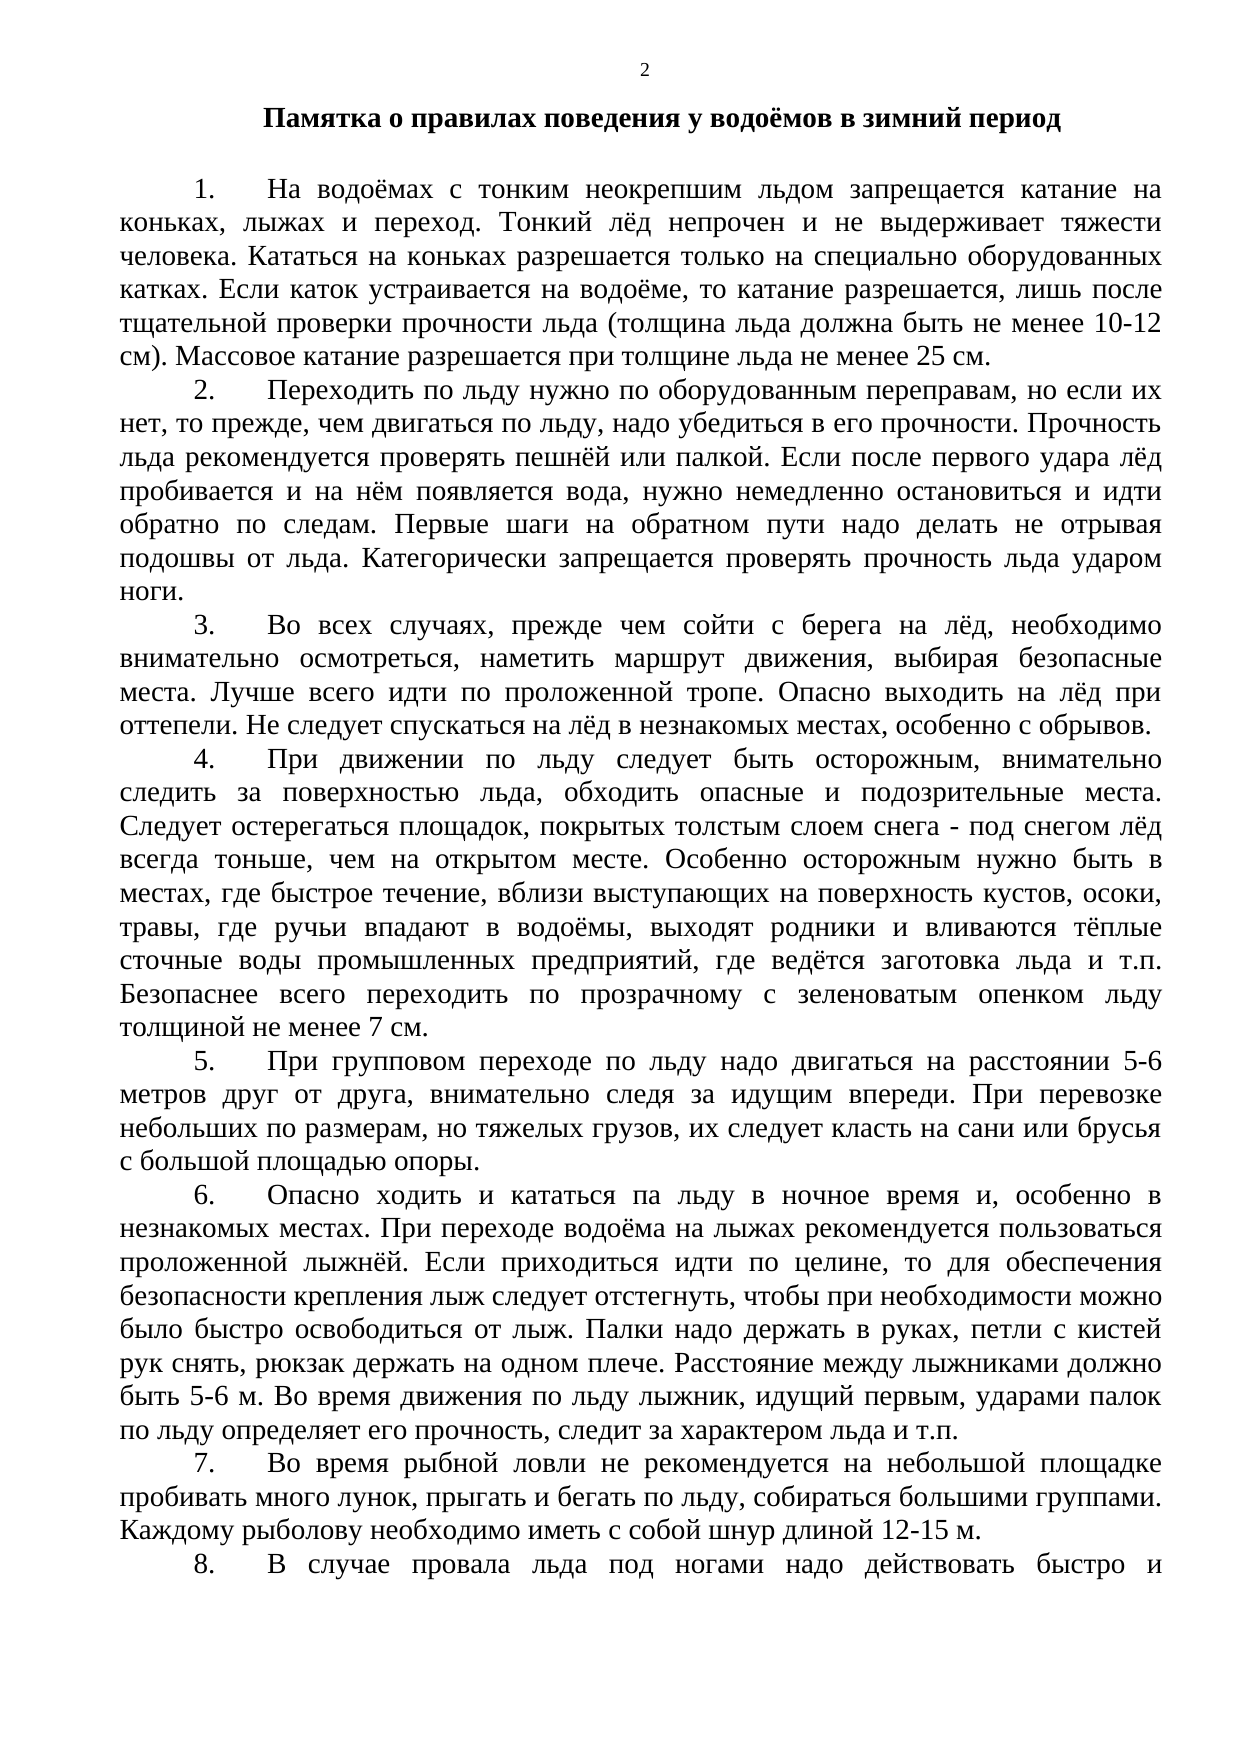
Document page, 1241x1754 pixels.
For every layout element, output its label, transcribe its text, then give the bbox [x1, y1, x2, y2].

list На водоёмах с тонким неокрепшим льдом запрещается катание на коньках, лыжах и переход. Тонкий лёд непрочен и не выдерживает тяжести человека. Кататься на коньках разрешается только на специально оборудованных катках. Если каток устраивается на водоёме, то катание разрешается, лишь после тщательной проверки прочности льда (толщина льда должна быть не менее 10-12 см). Массовое катание разрешается при толщине льда не менее 25 см. [119, 171, 1163, 372]
list При групповом переходе по льду надо двигаться на расстоянии 5-6 метров друг от друга, внимательно следя за идущим впереди. При перевозке небольших по размерам, но тяжелых грузов, их следует класть на сани или брусья с большой площадью опоры. [119, 1043, 1163, 1177]
list Переходить по льду нужно по оборудованным переправам, но если их нет, то прежде, чем двигаться по льду, надо убедиться в его прочности. Прочность льда рекомендуется проверять пешнёй или палкой. Если после первого удара лёд пробивается и на нём появляется вода, нужно немедленно остановиться и идти обратно по следам. Первые шаги на обратном пути надо делать не отрывая подошвы от льда. Категорически запрещается проверять прочность льда ударом ноги. [119, 372, 1163, 607]
list Опасно ходить и кататься па льду в ночное время и, особенно в незнакомых местах. При переходе водоёма на лыжах рекомендуется пользоваться проложенной лыжнёй. Если приходиться идти по целине, то для обеспечения безопасности крепления лыж следует отстегнуть, чтобы при необходимости можно было быстро освободиться от лыж. Палки надо держать в руках, петли с кистей рук снять, рюкзак держать на одном плече. Расстояние между лыжниками должно быть 5-6 м. Во время движения по льду лыжник, идущий первым, ударами палок по льду определяет его прочность, следит за характером льда и т.п. [119, 1177, 1163, 1445]
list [119, 1546, 1163, 1579]
list При движении по льду следует быть осторожным, внимательно следить за поверхностью льда, обходить опасные и подозрительные места. Следует остерегаться площадок, покрытых толстым слоем снега - под снегом лёд всегда тоньше, чем на открытом месте. Особенно осторожным нужно быть в местах, где быстрое течение, вблизи выступающих на поверхность кустов, осоки, травы, где ручьи впадают в водоёмы, выходят родники и вливаются тёплые сточные воды промышленных предприятий, где ведётся заготовка льда и т.п. Безопаснее всего переходить по прозрачному с зеленоватым опенком льду толщиной не менее 7 см. [119, 741, 1163, 1043]
list Во всех случаях, прежде чем сойти с берега на лёд, необходимо внимательно осмотреться, наметить маршрут движения, выбирая безопасные места. Лучше всего идти по проложенной тропе. Опасно выходить на лёд при оттепели. Не следует спускаться на лёд в незнакомых местах, особенно с обрывов. [119, 607, 1163, 741]
text Памятка о правилах поведения у водоёмов в зимний период [119, 100, 1163, 134]
list Во время рыбной ловли не рекомендуется на небольшой площадке пробивать много лунок, прыгать и бегать по льду, собираться большими группами. Каждому рыболову необходимо иметь с собой шнур длиной 12-15 м. [119, 1445, 1163, 1546]
